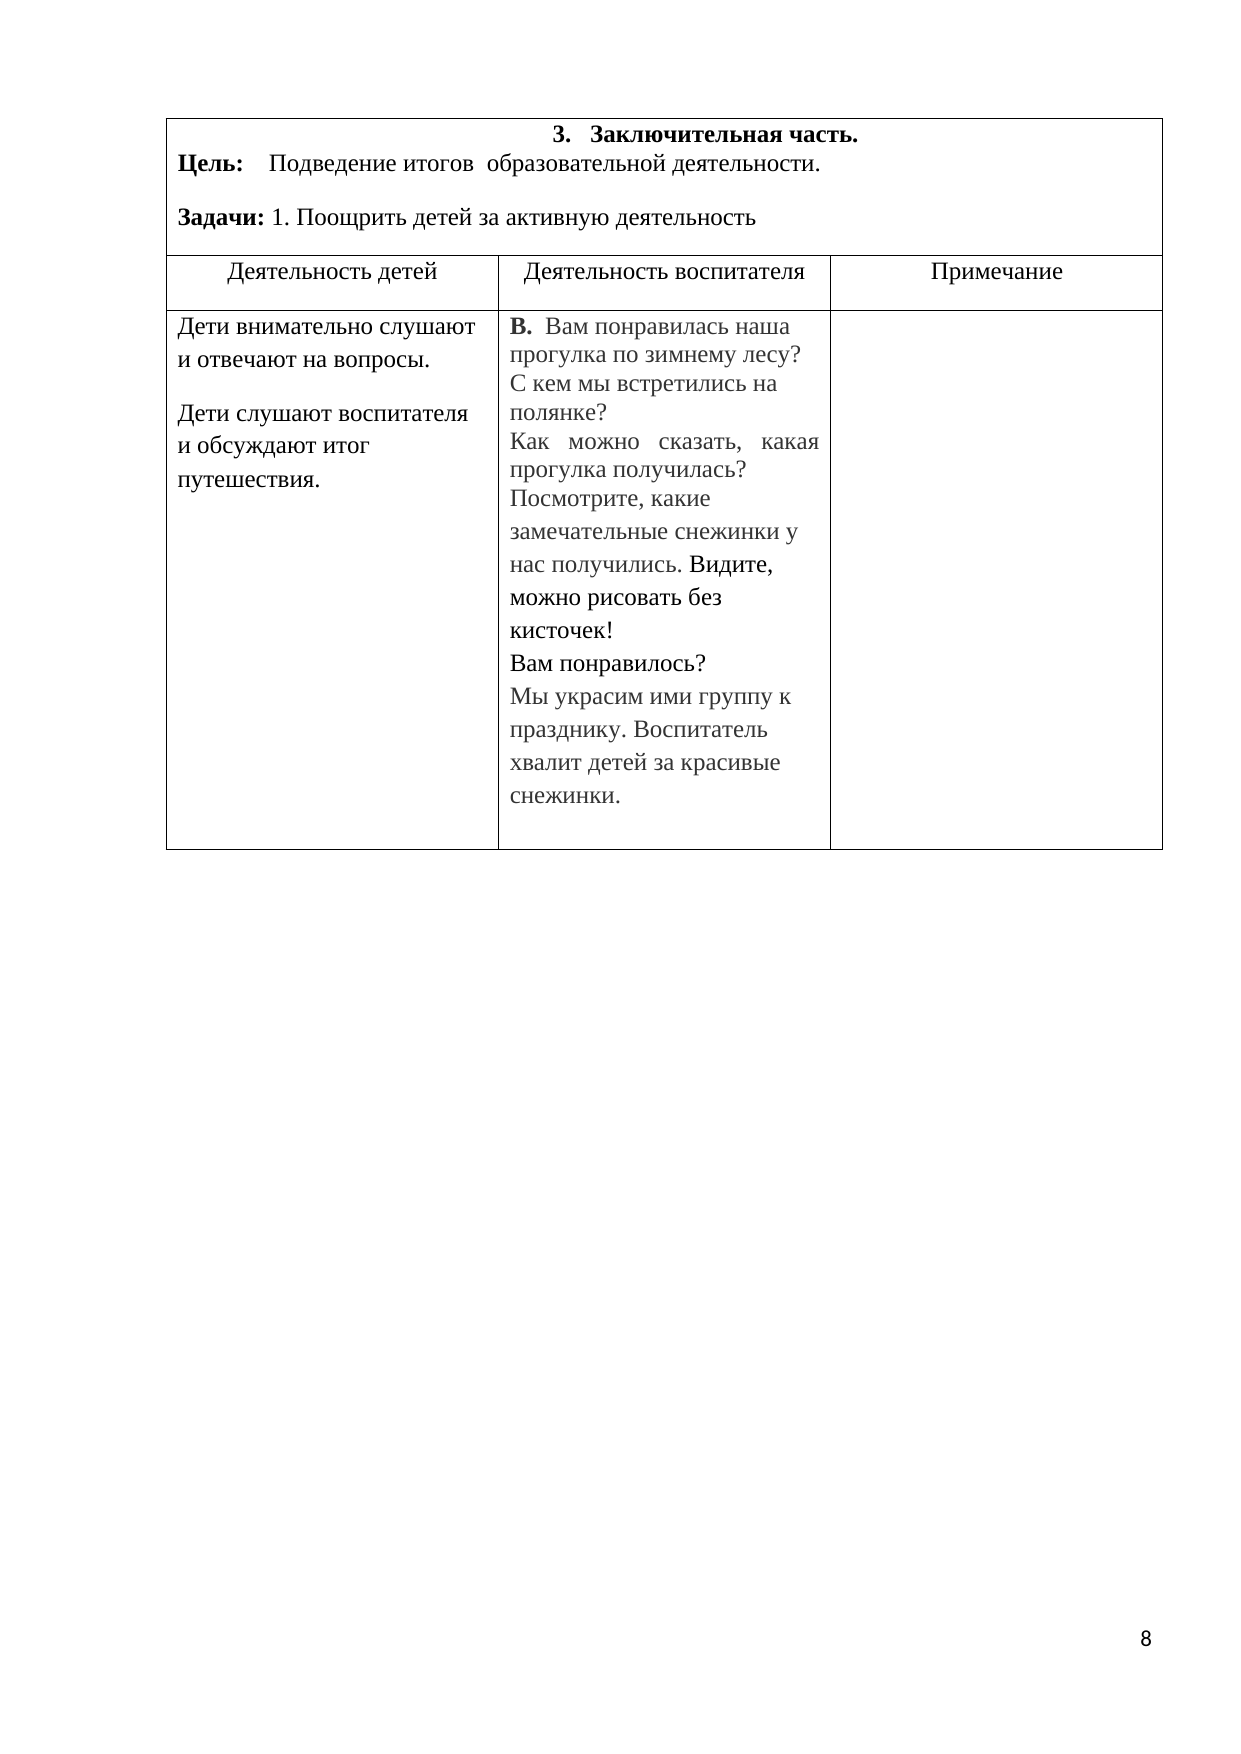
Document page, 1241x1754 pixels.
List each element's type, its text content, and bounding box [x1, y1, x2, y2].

table_cell Примечание [831, 256, 1162, 310]
table_cell [831, 311, 1162, 849]
table_cell Деятельность воспитателя [499, 256, 830, 310]
table_cell Заключительная часть. Цель: Подведение итогов образовательной деятельности. Задачи: 1. Поощрить детей за активную деятельность [167, 119, 1162, 255]
table_cell Деятельность детей [167, 256, 498, 310]
table_cell Дети внимательно слушают и отвечают на вопросы. Дети слушают воспитателя и обсуждают итог путешествия. [167, 311, 498, 849]
table_cell В. Вам понравилась наша прогулка по зимнему лесу? С кем мы встретились на полянке? Как можно сказать, какая прогулка получилась? Посмотрите, какие замечательные снежинки у нас получились. Видите, можно рисовать без кисточек! Вам понравилось? Мы украсим ими группу к празднику. Воспитатель хвалит детей за красивые снежинки. [499, 311, 830, 849]
